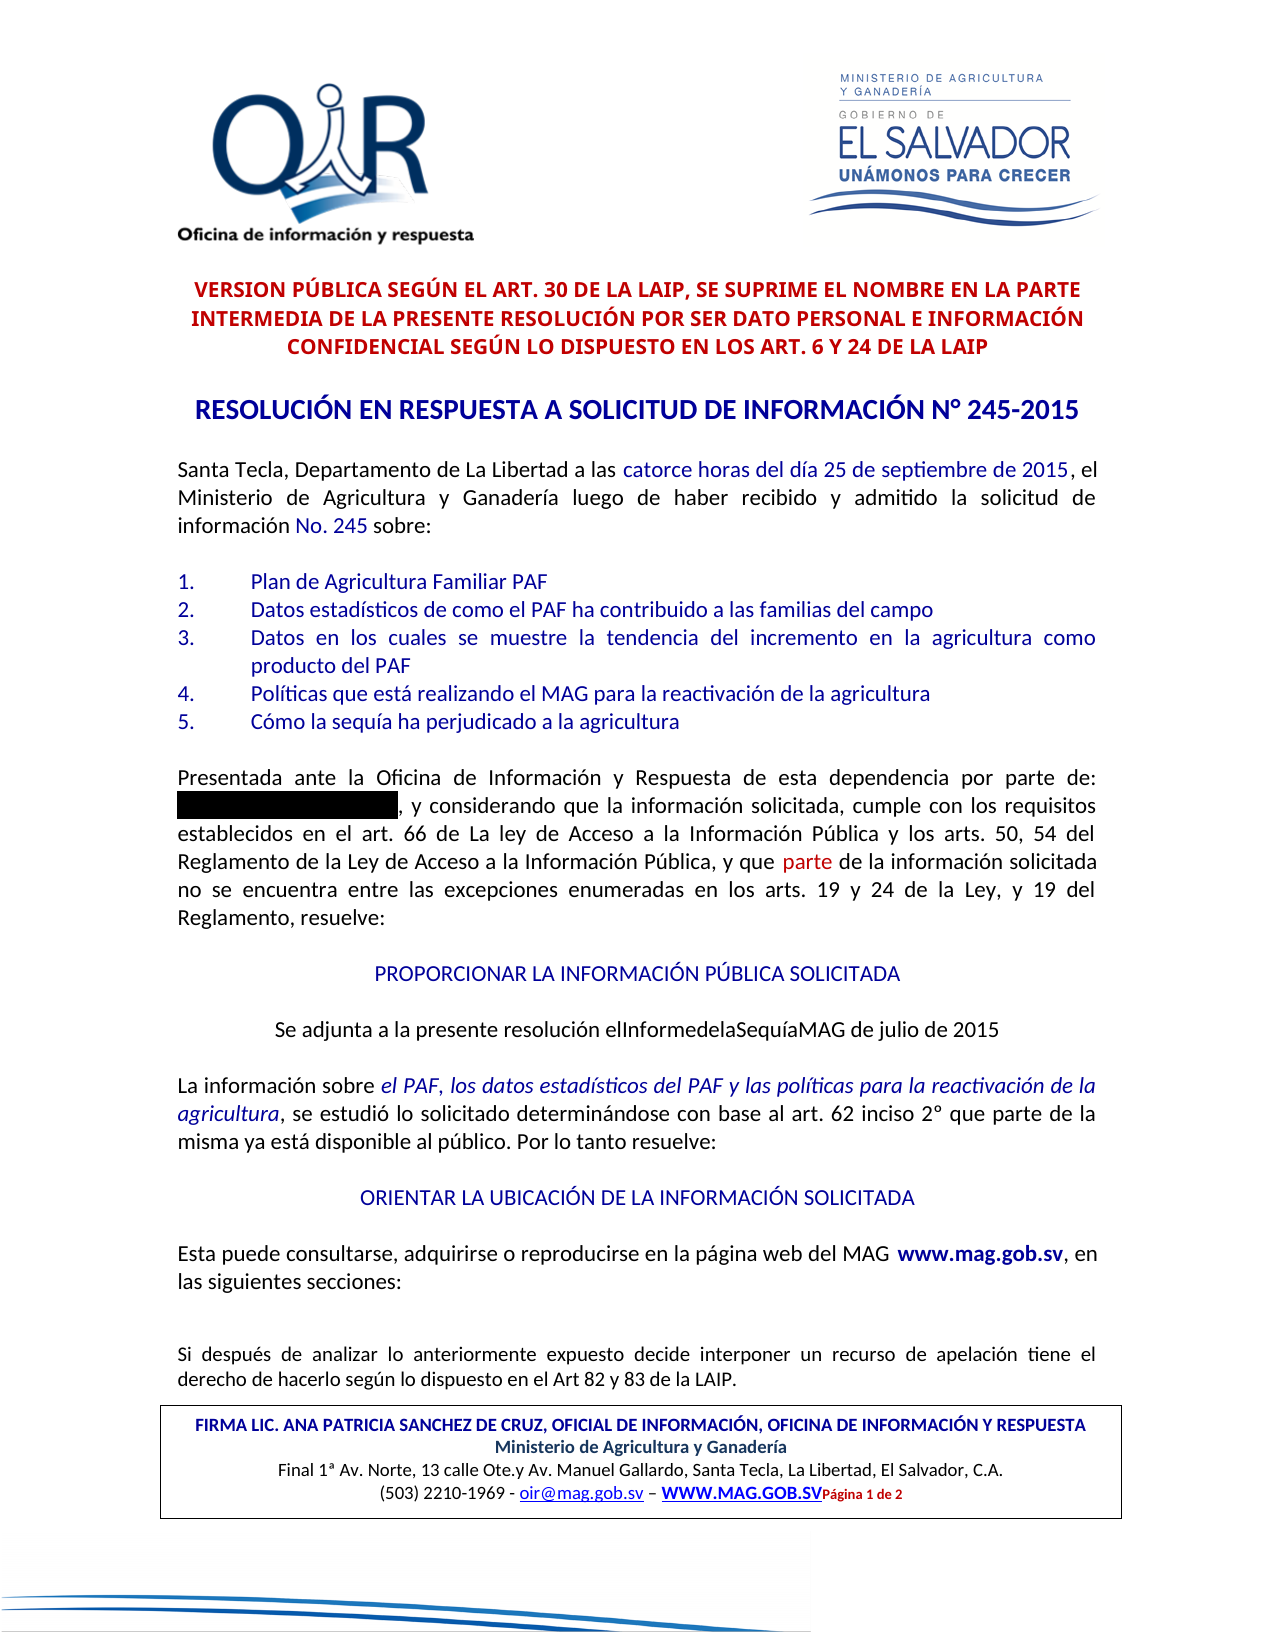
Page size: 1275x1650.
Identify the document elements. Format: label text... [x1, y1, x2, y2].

text Santa Tecla, Departamento de La Libertad a las catorce horas del día 25 de septiembre de 2015, el Ministerio de Agricultura y Ganadería luego de haber recibido y admitido la solicitud de información No. 245 sobre: [177, 455, 1098, 539]
text Se adjunta a la presente resolución elInformedelaSequíaMAG de julio de 2015 [177, 1015, 1098, 1043]
text RESOLUCIÓN EN RESPUESTA A SOLICITUD DE INFORMACIÓN N° 245-2015 [177, 391, 1098, 427]
picture [1, 1531, 813, 1632]
list Plan de Agricultura Familiar PAF [177, 567, 1098, 595]
text La información sobre el PAF, los datos estadísticos del PAF y las políticas para la reactivación de la agricultura, se estudió lo solicitado determinándose con base al art. 62 inciso 2º que parte de la misma ya está disponible al público. Por lo tanto resuelve: [177, 1071, 1098, 1155]
text ORIENTAR LA UBICACIÓN DE LA INFORMACIÓN SOLICITADA [177, 1183, 1098, 1211]
text Esta puede consultarse, adquirirse o reproducirse en la página web del MAG www.mag.gob.sv, en las siguientes secciones: [177, 1239, 1098, 1295]
text VERSION PÚBLICA SEGÚN EL ART. 30 DE LA LAIP, SE SUPRIME EL NOMBRE EN LA PARTE INTERMEDIA DE LA PRESENTE RESOLUCIÓN POR SER DATO PERSONAL E INFORMACIÓN CONFIDENCIAL SEGÚN LO DISPUESTO EN LOS ART. 6 Y 24 DE LA LAIP [177, 275, 1098, 361]
list Datos estadísticos de como el PAF ha contribuido a las familias del campo [177, 595, 1098, 623]
list Cómo la sequía ha perjudicado a la agricultura [177, 707, 1098, 735]
text Presentada ante la Oficina de Información y Respuesta de esta dependencia por parte de: Xxxxxxxxxxxxxxxxxxxxxx, y considerando que la información solicitada, cumple con los requisitos establecidos en el art. 66 de La ley de Acceso a la Información Pública y los arts. 50, 54 del Reglamento de la Ley de Acceso a la Información Pública, y que parte de la información solicitada no se encuentra entre las excepciones enumeradas en los arts. 19 y 24 de la Ley, y 19 del Reglamento, resuelve: [177, 763, 1098, 931]
picture [177, 73, 475, 247]
text PROPORCIONAR LA INFORMACIÓN PÚBLICA SOLICITADA [177, 959, 1098, 987]
picture [803, 53, 1105, 247]
list Datos en los cuales se muestre la tendencia del incremento en la agricultura como producto del PAF [177, 623, 1098, 679]
list Políticas que está realizando el MAG para la reactivación de la agricultura [177, 679, 1098, 707]
